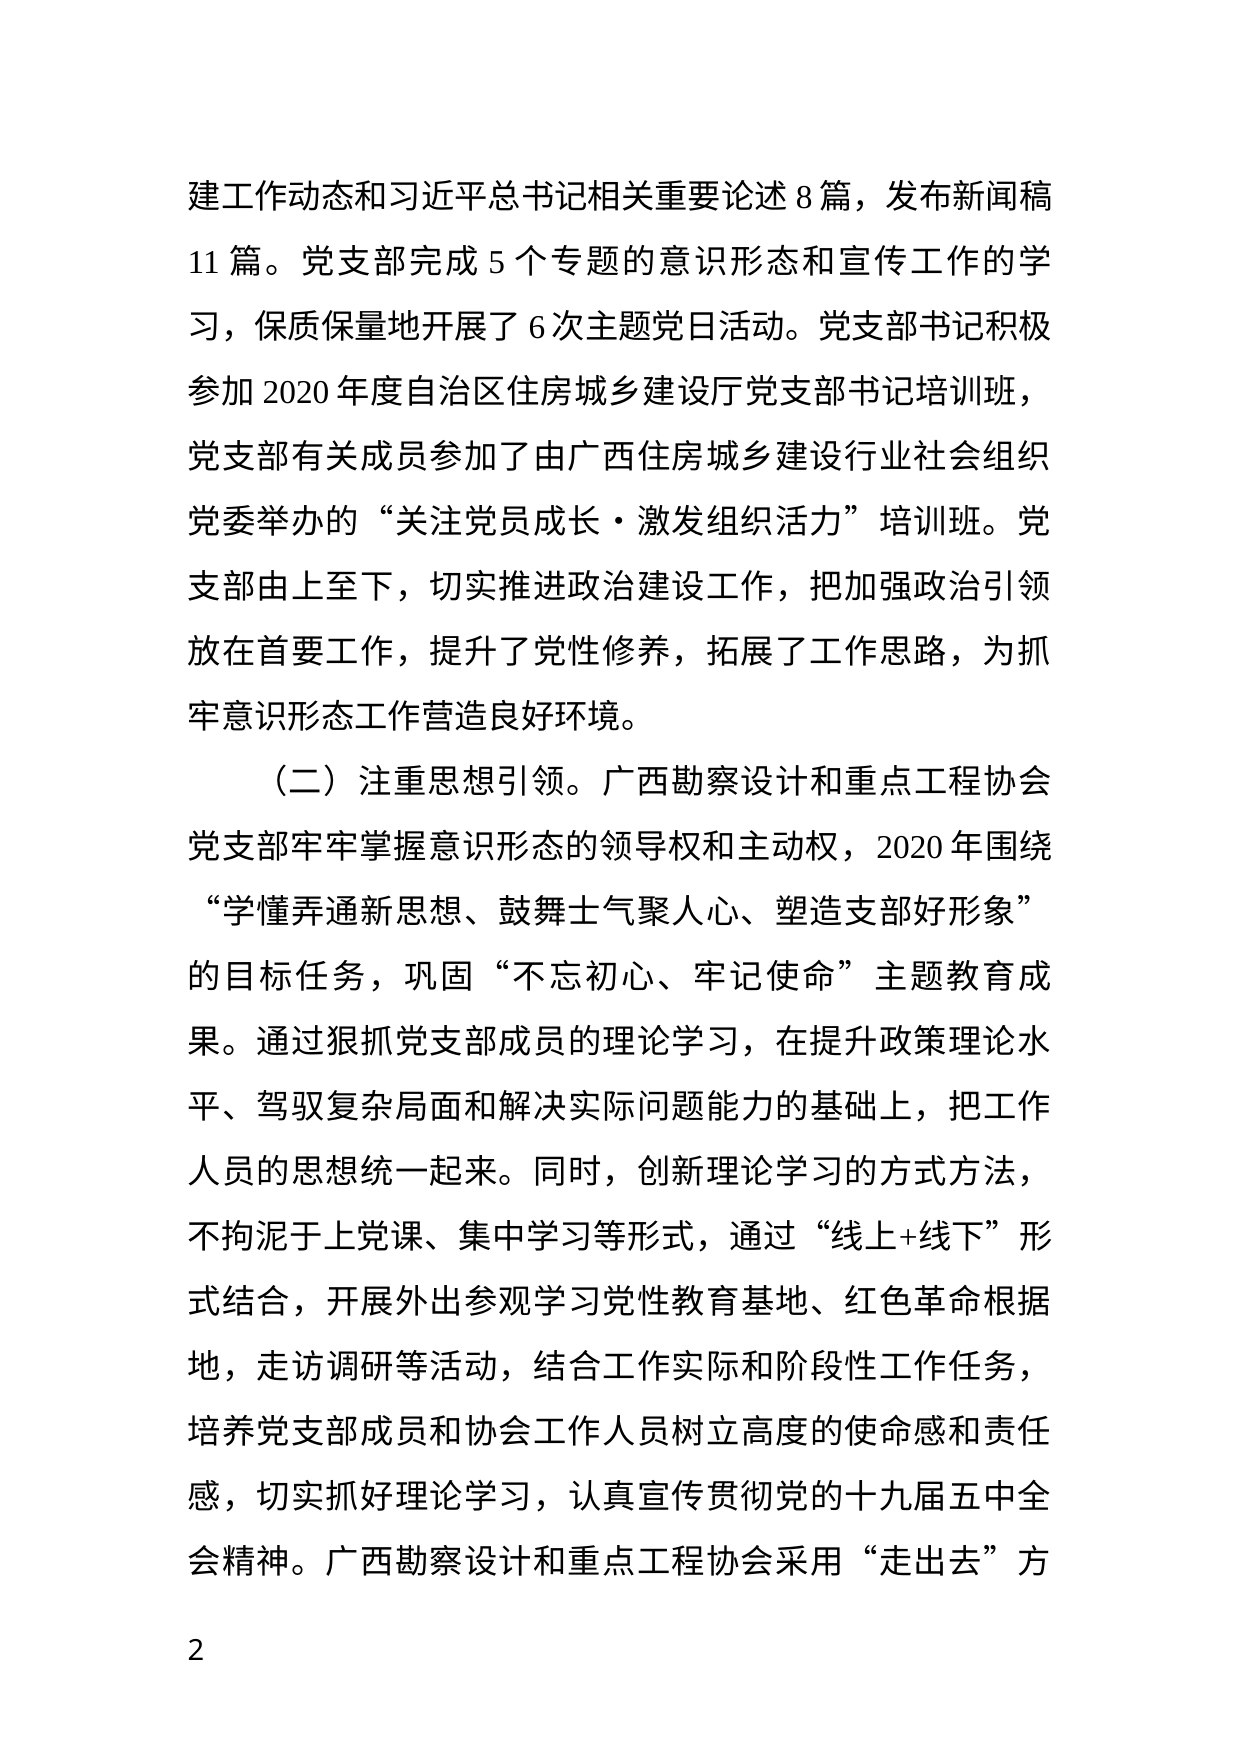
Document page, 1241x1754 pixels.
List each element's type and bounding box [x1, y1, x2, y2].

subtitle [187, 747, 1053, 1592]
subtitle [187, 162, 1053, 747]
